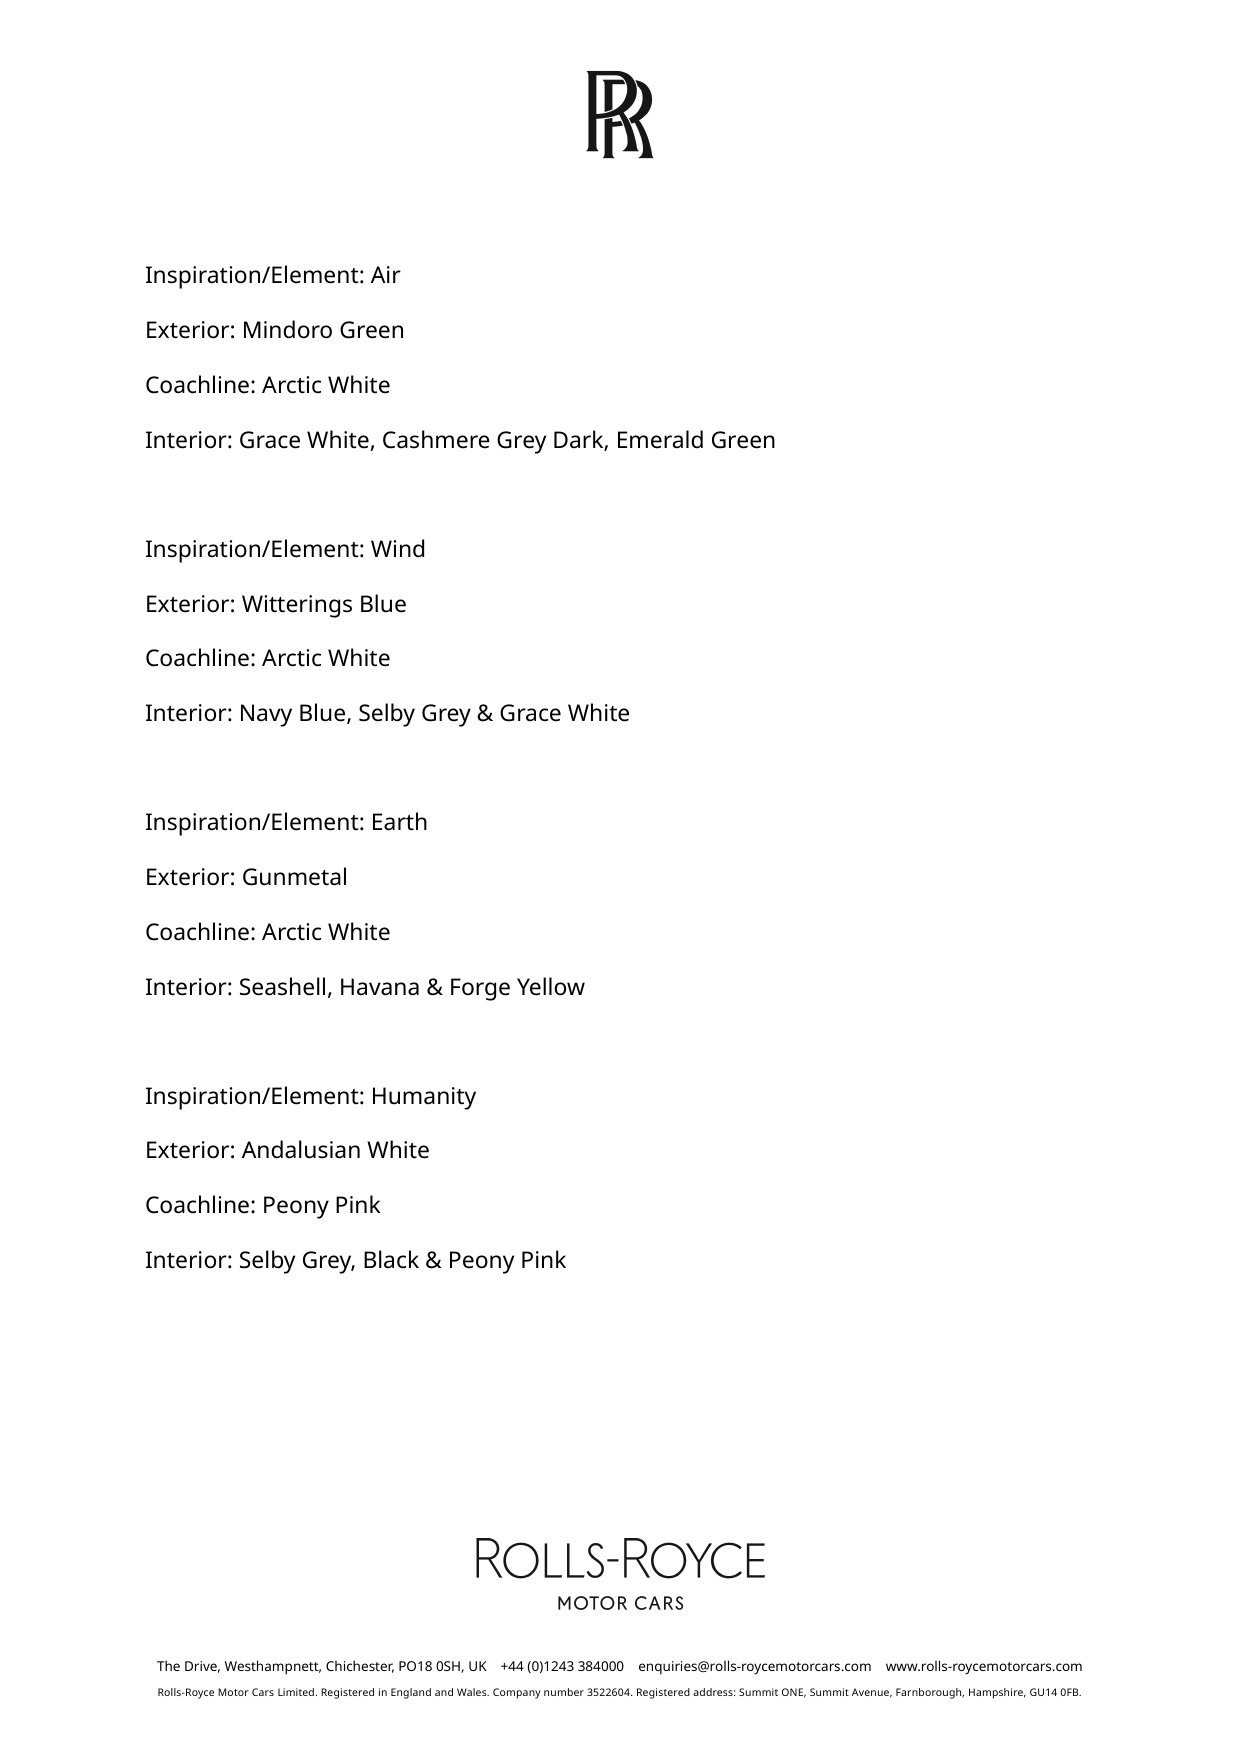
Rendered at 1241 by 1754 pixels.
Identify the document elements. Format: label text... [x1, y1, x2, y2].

text Inspiration/Element: Humanity [145, 1074, 1096, 1112]
text Interior: Selby Grey, Black & Peony Pink [145, 1238, 1096, 1276]
text Coachline: Arctic White [145, 363, 1096, 401]
text Exterior: Andalusian White [145, 1129, 1096, 1166]
text Inspiration/Element: Air [145, 254, 1096, 291]
text Interior: Seashell, Havana & Forge Yellow [145, 965, 1096, 1002]
text Exterior: Mindoro Green [145, 309, 1096, 346]
text Exterior: Witterings Blue [145, 582, 1096, 619]
text Interior: Grace White, Cashmere Grey Dark, Emerald Green [145, 418, 1096, 456]
text Interior: Navy Blue, Selby Grey & Grace White [145, 691, 1096, 729]
text Coachline: Peony Pink [145, 1184, 1096, 1221]
text Coachline: Arctic White [145, 910, 1096, 948]
picture [475, 1538, 766, 1611]
text Coachline: Arctic White [145, 637, 1096, 674]
text Inspiration/Element: Wind [145, 527, 1096, 565]
picture [586, 70, 654, 159]
text Inspiration/Element: Earth [145, 801, 1096, 838]
text Exterior: Gunmetal [145, 856, 1096, 893]
